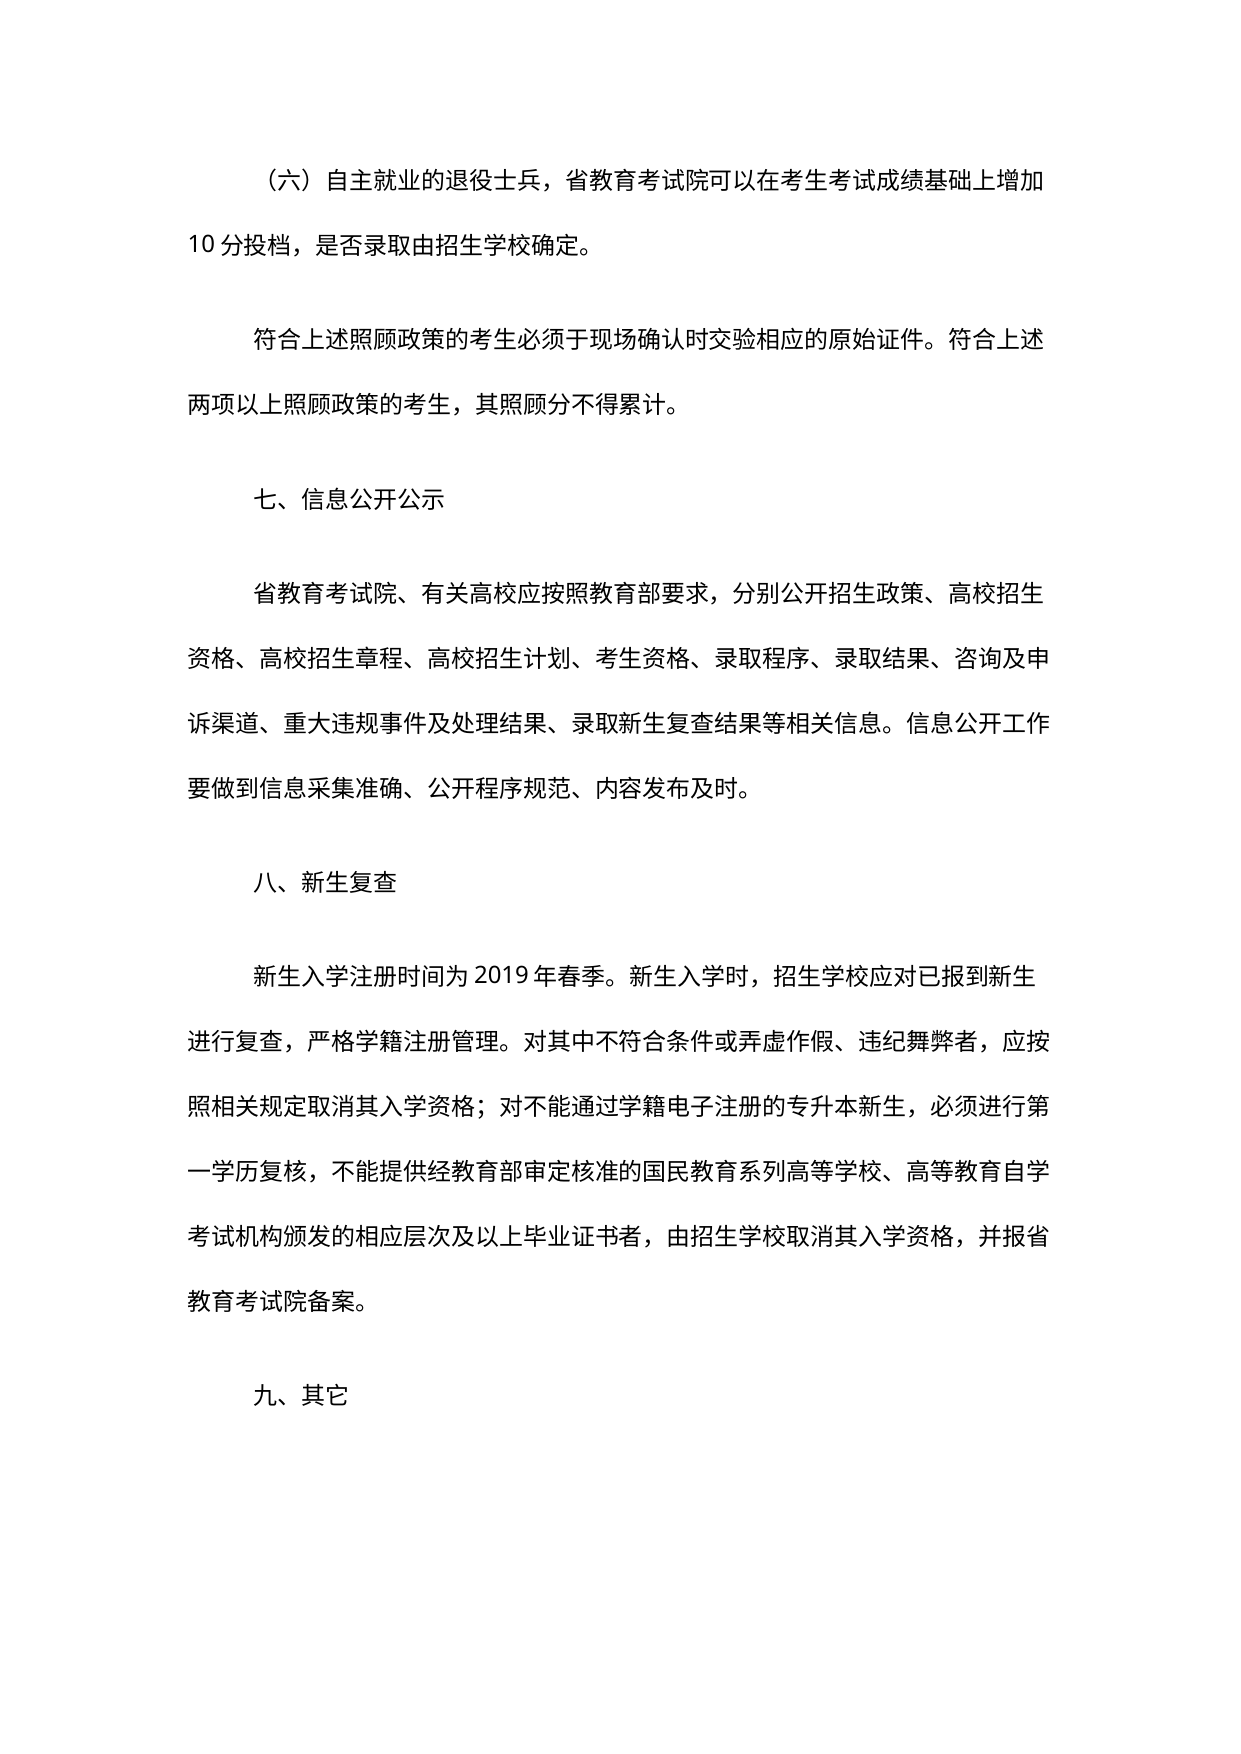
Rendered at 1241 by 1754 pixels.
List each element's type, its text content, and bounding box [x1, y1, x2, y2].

text 省教育考试院、有关高校应按照教育部要求，分别公开招生政策、高校招生资格、高校招生章程、高校招生计划、考生资格、录取程序、录取结果、咨询及申诉渠道、重大违规事件及处理结果、录取新生复查结果等相关信息。信息公开工作要做到信息采集准确、公开程序规范、内容发布及时。 [187, 574, 1053, 834]
text 九、其它 [187, 1377, 1053, 1442]
text 八、新生复查 [187, 864, 1053, 929]
text 符合上述照顾政策的考生必须于现场确认时交验相应的原始证件。符合上述两项以上照顾政策的考生，其照顾分不得累计。 [187, 321, 1053, 451]
text 新生入学注册时间为2019年春季。新生入学时，招生学校应对已报到新生进行复查，严格学籍注册管理。对其中不符合条件或弄虚作假、违纪舞弊者，应按照相关规定取消其入学资格；对不能通过学籍电子注册的专升本新生，必须进行第一学历复核，不能提供经教育部审定核准的国民教育系列高等学校、高等教育自学考试机构颁发的相应层次及以上毕业证书者，由招生学校取消其入学资格，并报省教育考试院备案。 [187, 958, 1053, 1348]
text （六）自主就业的退役士兵，省教育考试院可以在考生考试成绩基础上增加10分投档，是否录取由招生学校确定。 [187, 162, 1053, 292]
text 七、信息公开公示 [187, 480, 1053, 545]
